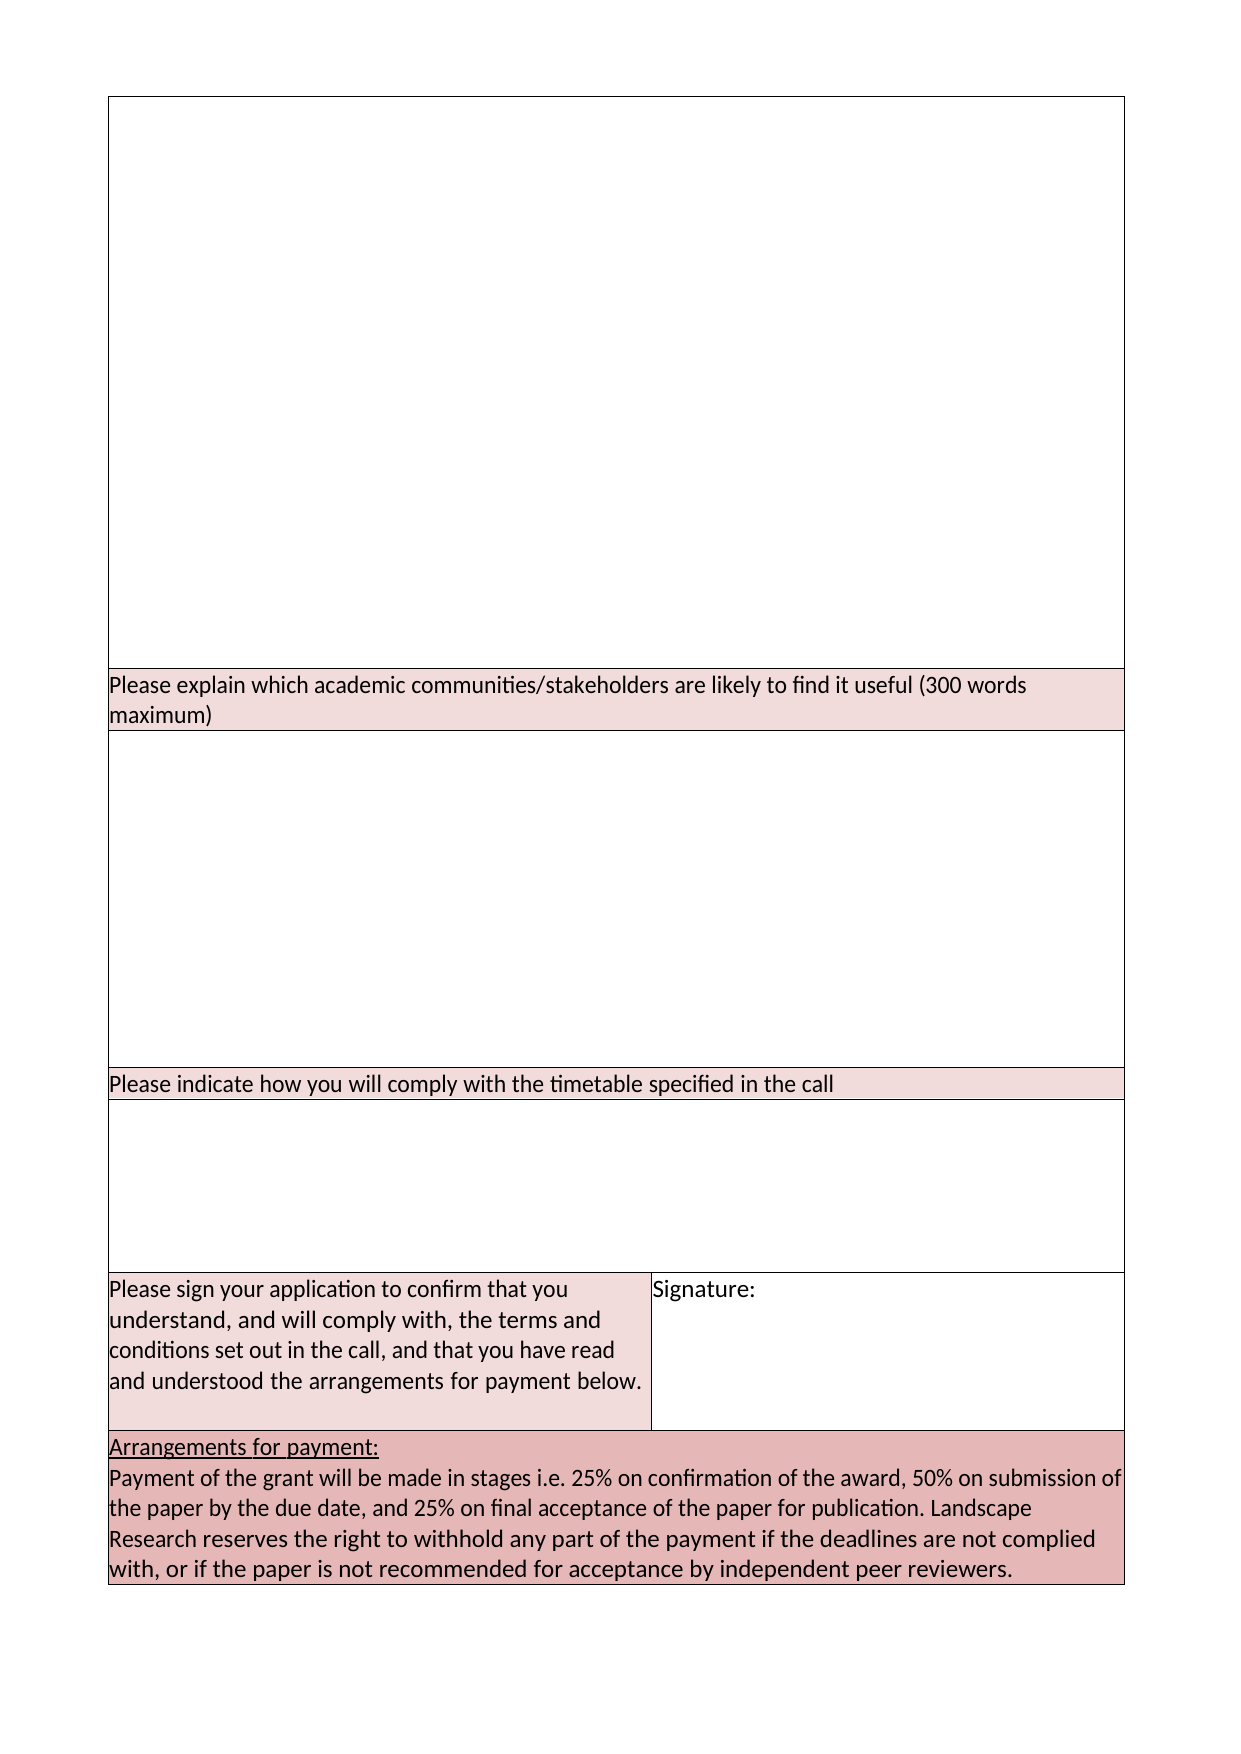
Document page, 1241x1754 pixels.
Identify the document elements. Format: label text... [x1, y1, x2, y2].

table_cell Please sign your application to confirm that you understand, and will comply with, the terms and conditions set out in the call, and that you have read and understood the arrangements for payment below. [109, 1273, 651, 1430]
table_cell Arrangements for payment: Payment of the grant will be made in stages i.e. 25% on confirmation of the award, 50% on submission of the paper by the due date, and 25% on final acceptance of the paper for publication. Landscape Research reserves the right to withhold any part of the payment if the deadlines are not complied with, or if the paper is not recommended for acceptance by independent peer reviewers. [109, 1431, 1124, 1584]
table_cell Please explain which academic communities/stakeholders are likely to find it useful (300 words maximum) [109, 669, 1124, 730]
table_cell Please indicate how you will comply with the timetable specified in the call [109, 1068, 1124, 1098]
table_cell Signature: [652, 1273, 1124, 1430]
table_cell [109, 97, 1124, 668]
table_cell [109, 1100, 1124, 1272]
table_cell [109, 731, 1124, 1067]
